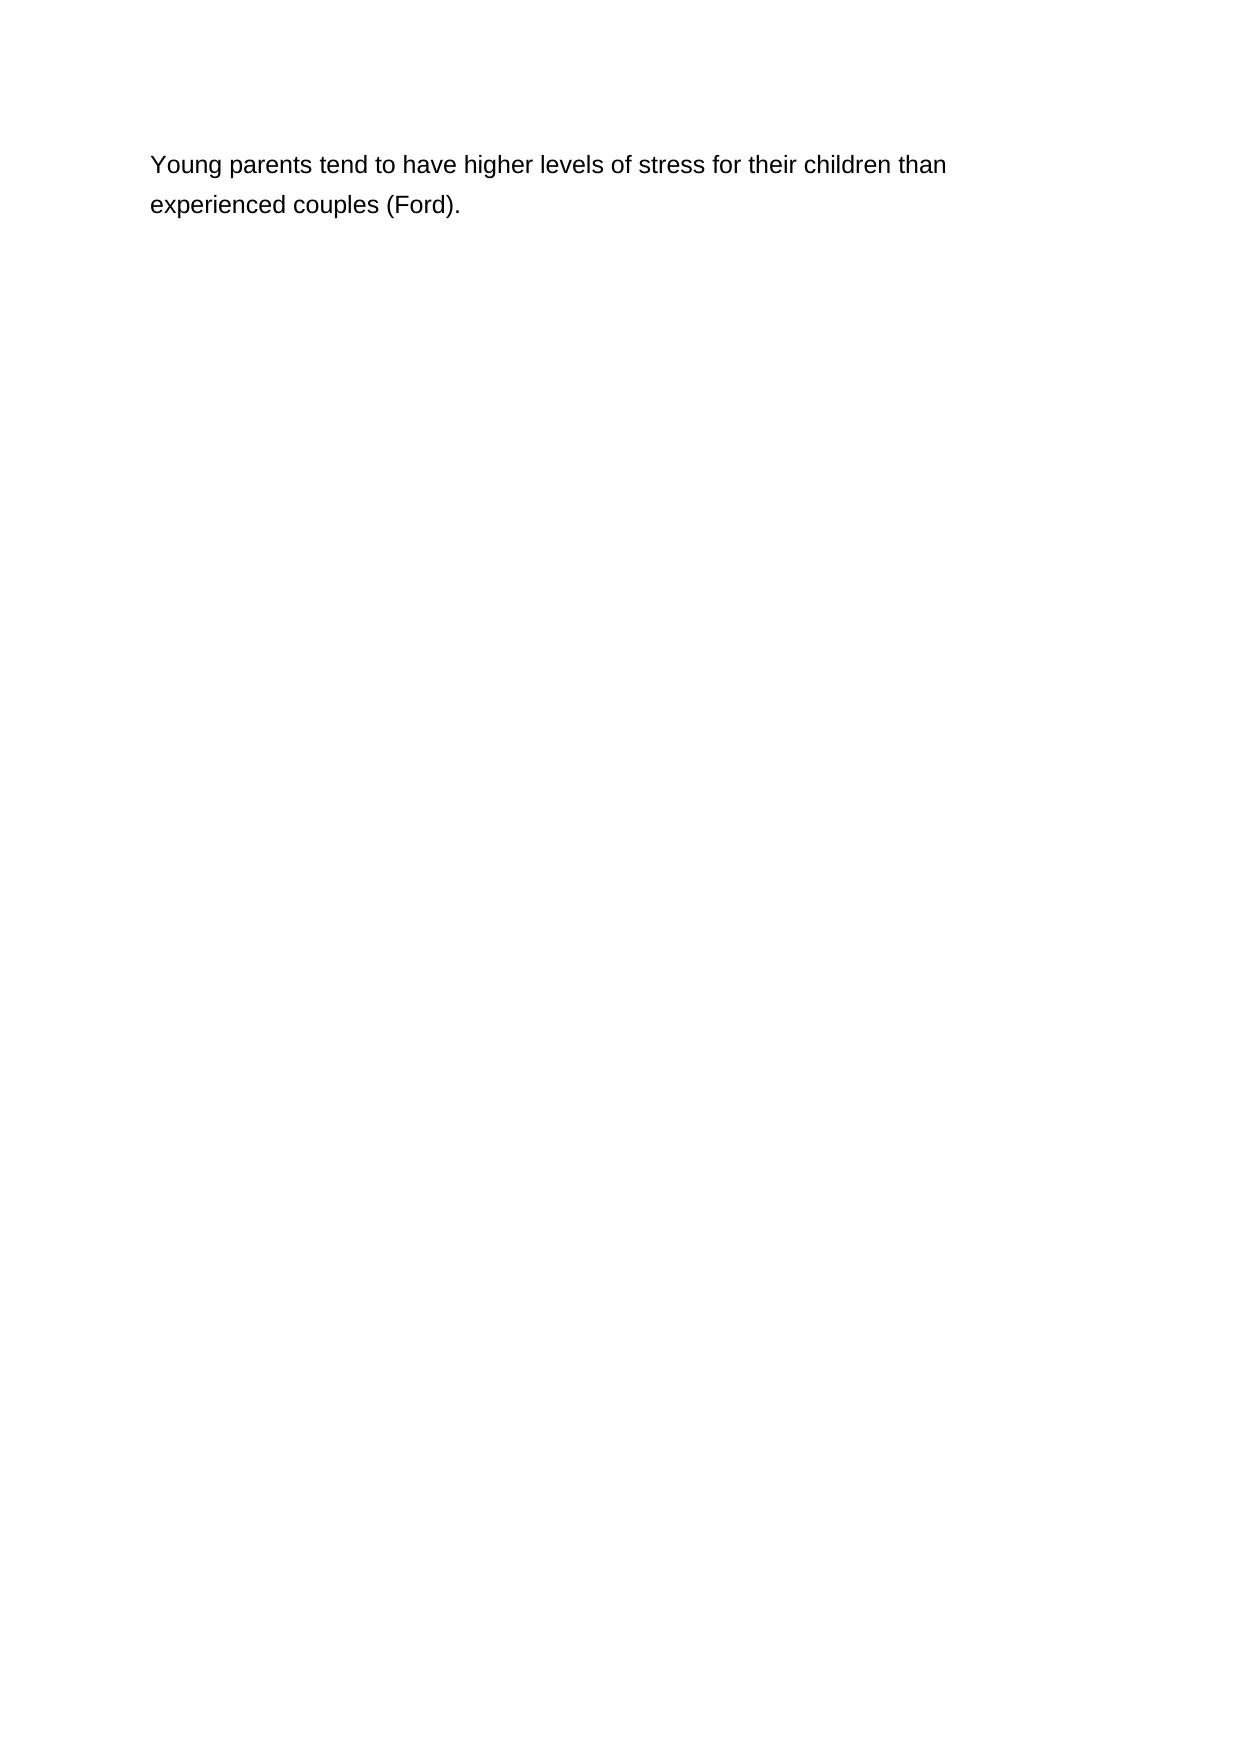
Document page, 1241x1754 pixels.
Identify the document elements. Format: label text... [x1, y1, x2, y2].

text Young parents tend to have higher levels of stress for their children than experienced couples (Ford). [150, 150, 1090, 218]
